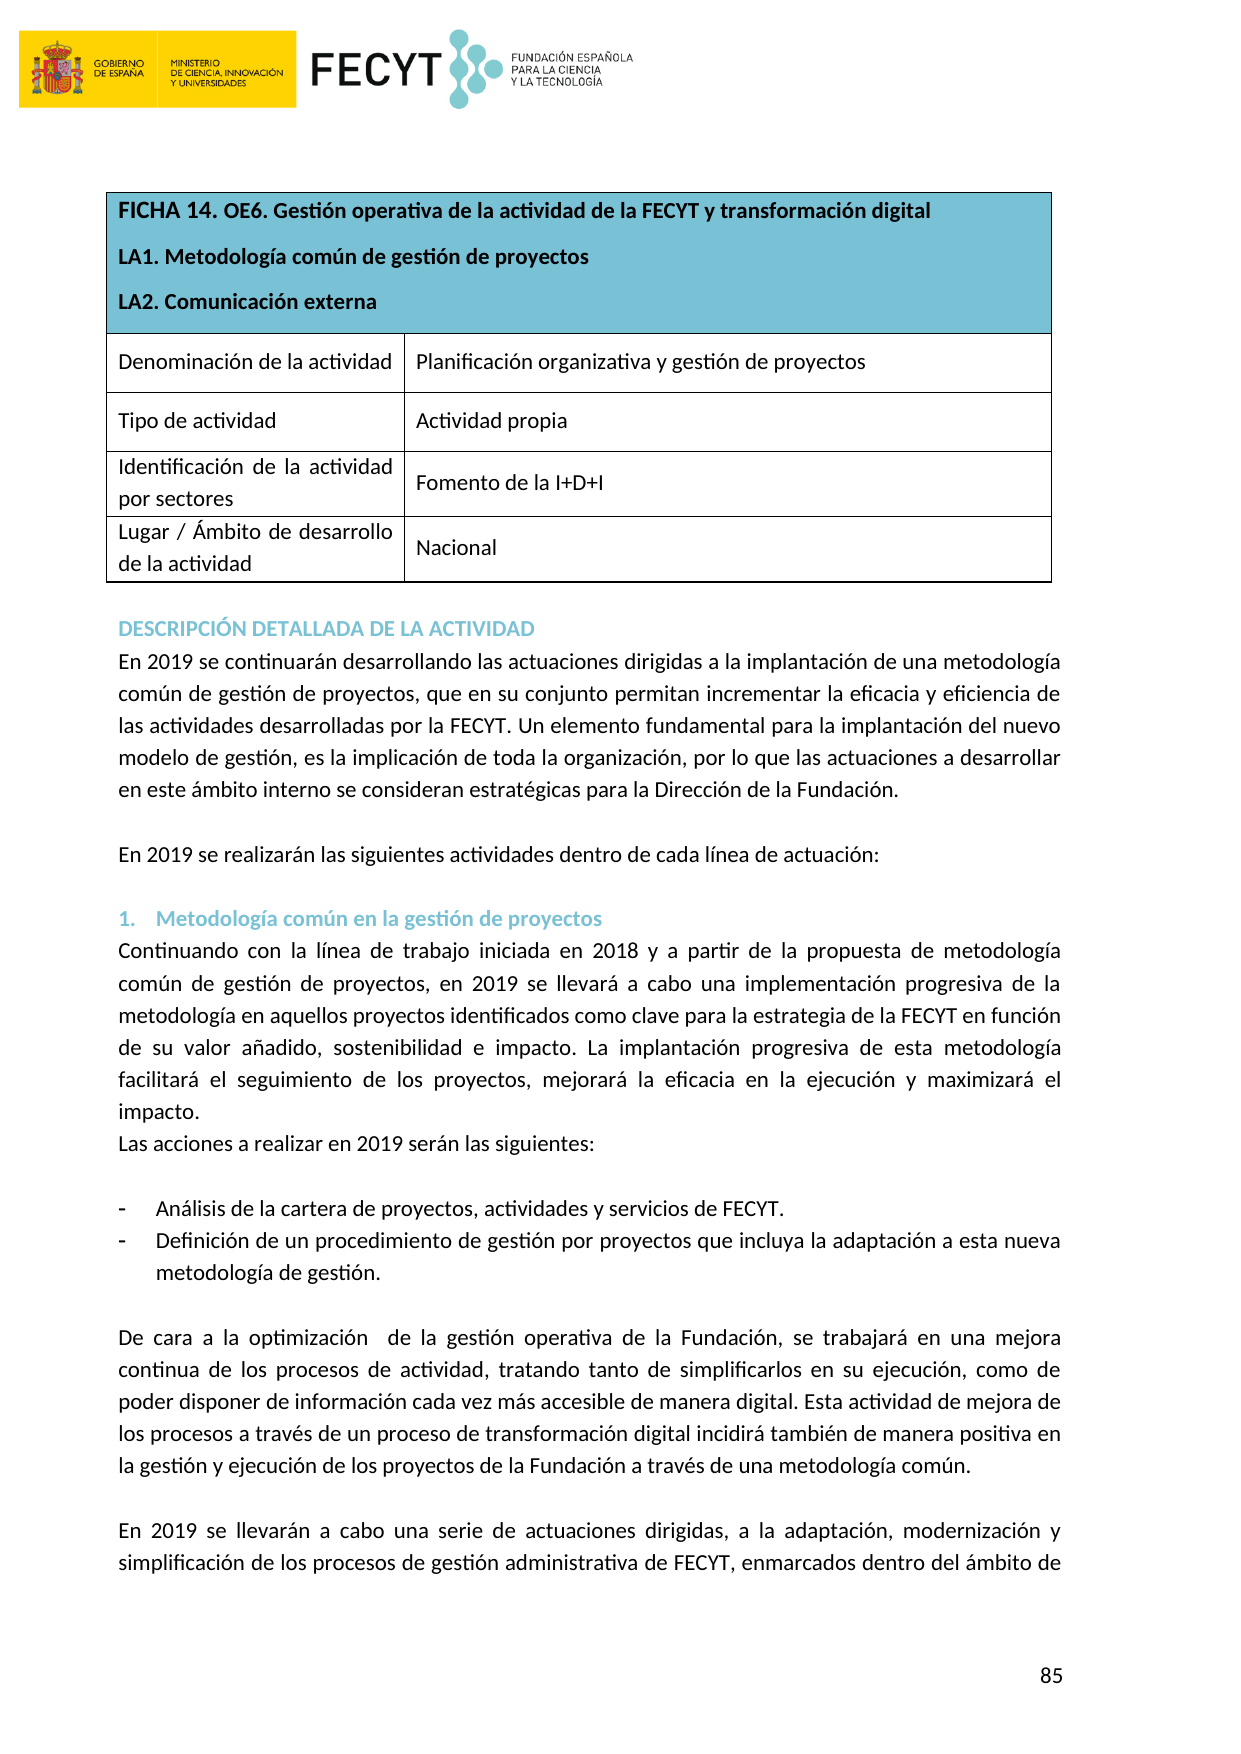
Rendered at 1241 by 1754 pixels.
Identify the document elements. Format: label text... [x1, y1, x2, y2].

text De cara a la optimización de la gestión operativa de la Fundación, se trabajará en una mejora continua de los procesos de actividad, tratando tanto de simplificarlos en su ejecución, como de poder disponer de información cada vez más accesible de manera digital. Esta actividad de mejora de los procesos a través de un proceso de transformación digital incidirá también de manera positiva en la gestión y ejecución de los proyectos de la Fundación a través de una metodología común. [118, 1323, 1063, 1479]
text En 2019 se continuarán desarrollando las actuaciones dirigidas a la implantación de una metodología común de gestión de proyectos, que en su conjunto permitan incrementar la eficacia y eficiencia de las actividades desarrolladas por la FECYT. Un elemento fundamental para la implantación del nuevo modelo de gestión, es la implicación de toda la organización, por lo que las actuaciones a desarrollar en este ámbito interno se consideran estratégicas para la Dirección de la Fundación. [118, 647, 1063, 803]
table_cell Nacional [405, 517, 1051, 581]
list Metodología común en la gestión de proyectos [118, 904, 1063, 932]
table_cell Denominación de la actividad [107, 334, 404, 392]
text Continuando con la línea de trabajo iniciada en 2018 y a partir de la propuesta de metodología común de gestión de proyectos, en 2019 se llevará a cabo una implementación progresiva de la metodología en aquellos proyectos identificados como clave para la estrategia de la FECYT en función de su valor añadido, sostenibilidad e impacto. La implantación progresiva de esta metodología facilitará el seguimiento de los proyectos, mejorará la eficacia en la ejecución y maximizará el impacto. [118, 936, 1063, 1125]
table_cell Planificación organizativa y gestión de proyectos [405, 334, 1051, 392]
table_cell Lugar / Ámbito de desarrollo de la actividad [107, 517, 404, 581]
list Análisis de la cartera de proyectos, actividades y servicios de FECYT. [118, 1194, 1063, 1222]
text Las acciones a realizar en 2019 serán las siguientes: [118, 1129, 1063, 1158]
table_cell Tipo de actividad [107, 393, 404, 451]
table_header FICHA 14. OE6. Gestión operativa de la actividad de la FECYT y transformación digital LA1. Metodología común de gestión de proyectos LA2. Comunicación externa [107, 193, 1051, 333]
table_cell Fomento de la I+D+I [405, 452, 1051, 516]
text DESCRIPCIÓN DETALLADA DE LA ACTIVIDAD [118, 614, 1063, 643]
table_cell Identificación de la actividad por sectores [107, 452, 404, 516]
list Definición de un procedimiento de gestión por proyectos que incluya la adaptación a esta nueva metodología de gestión. [118, 1226, 1063, 1286]
table_cell Actividad propia [405, 393, 1051, 451]
picture [0, 1, 1233, 179]
text En 2019 se realizarán las siguientes actividades dentro de cada línea de actuación: [118, 840, 1063, 868]
